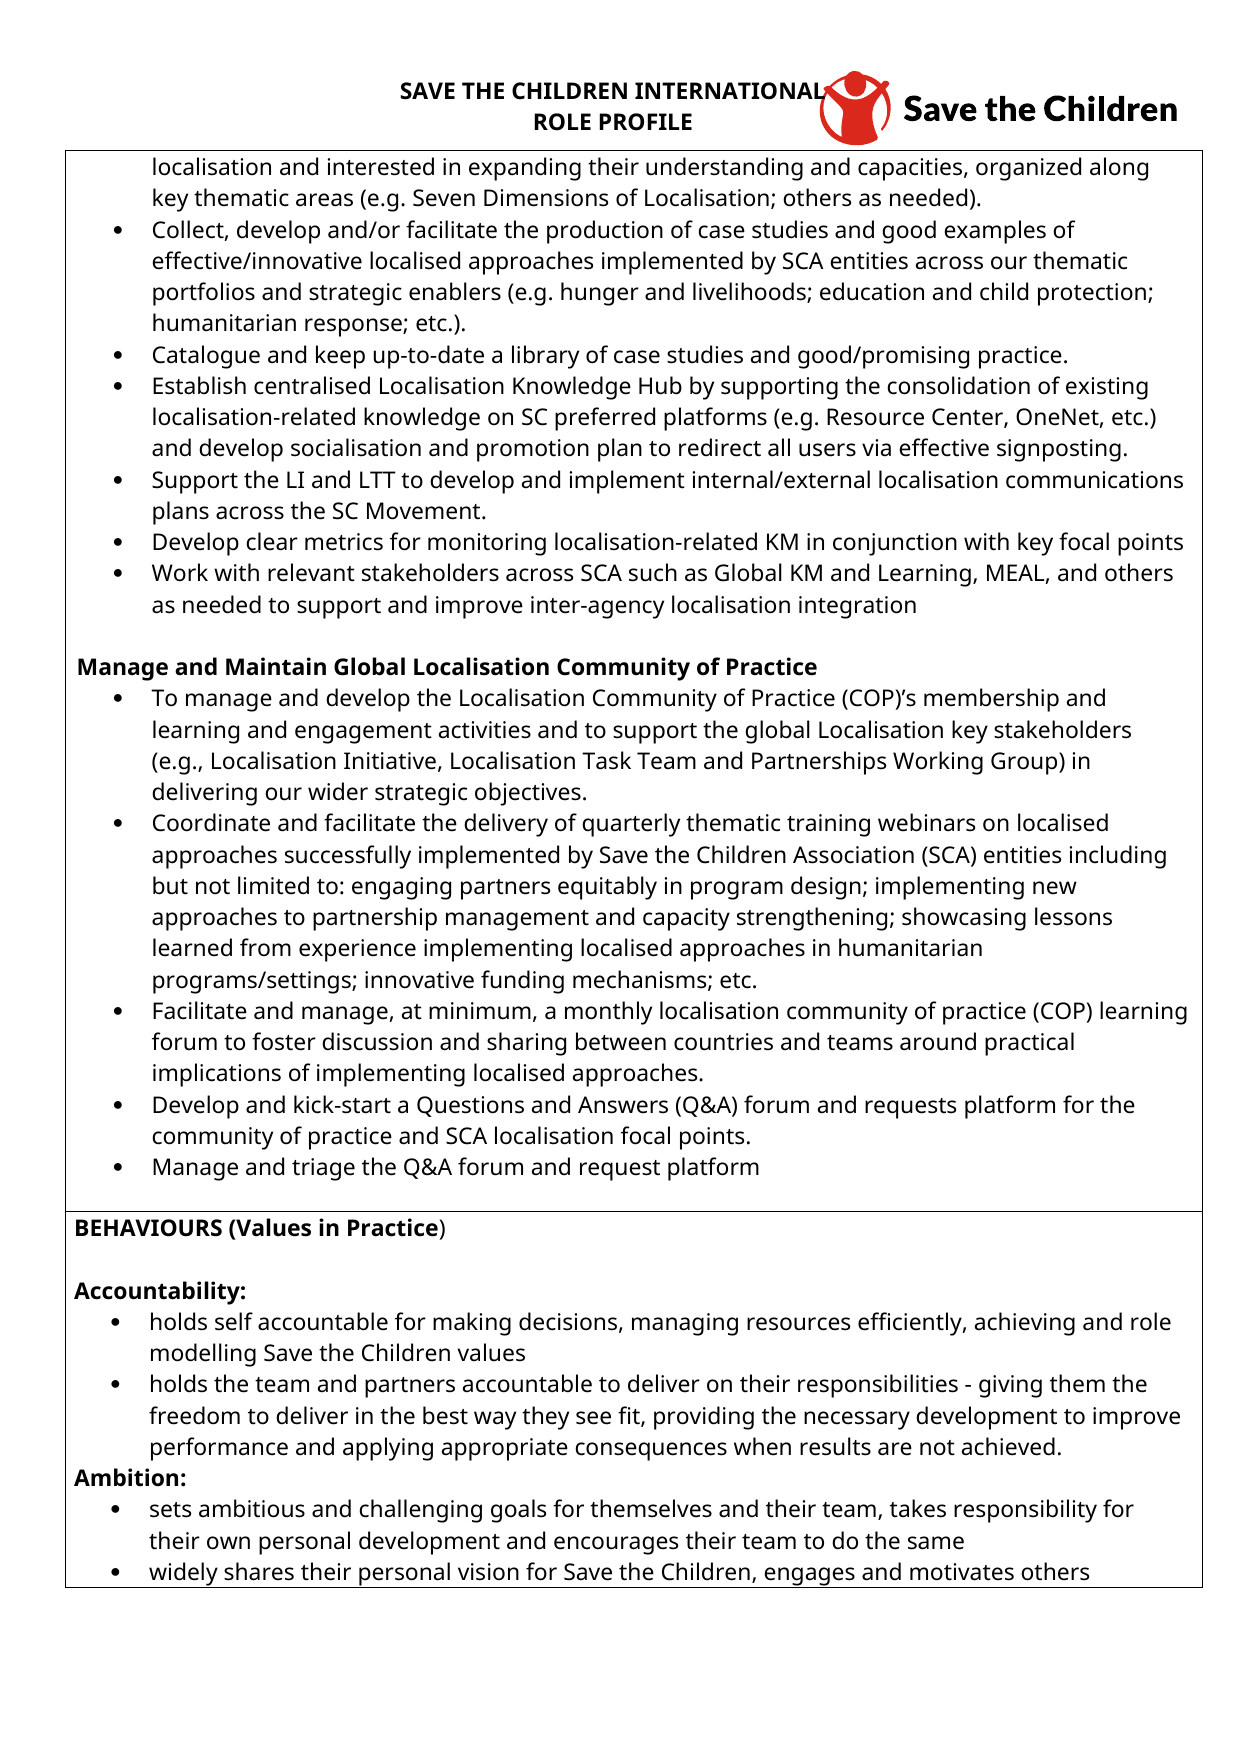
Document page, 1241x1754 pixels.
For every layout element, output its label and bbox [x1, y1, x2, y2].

table_cell [66, 1212, 1202, 1587]
table_cell [66, 151, 1202, 1211]
